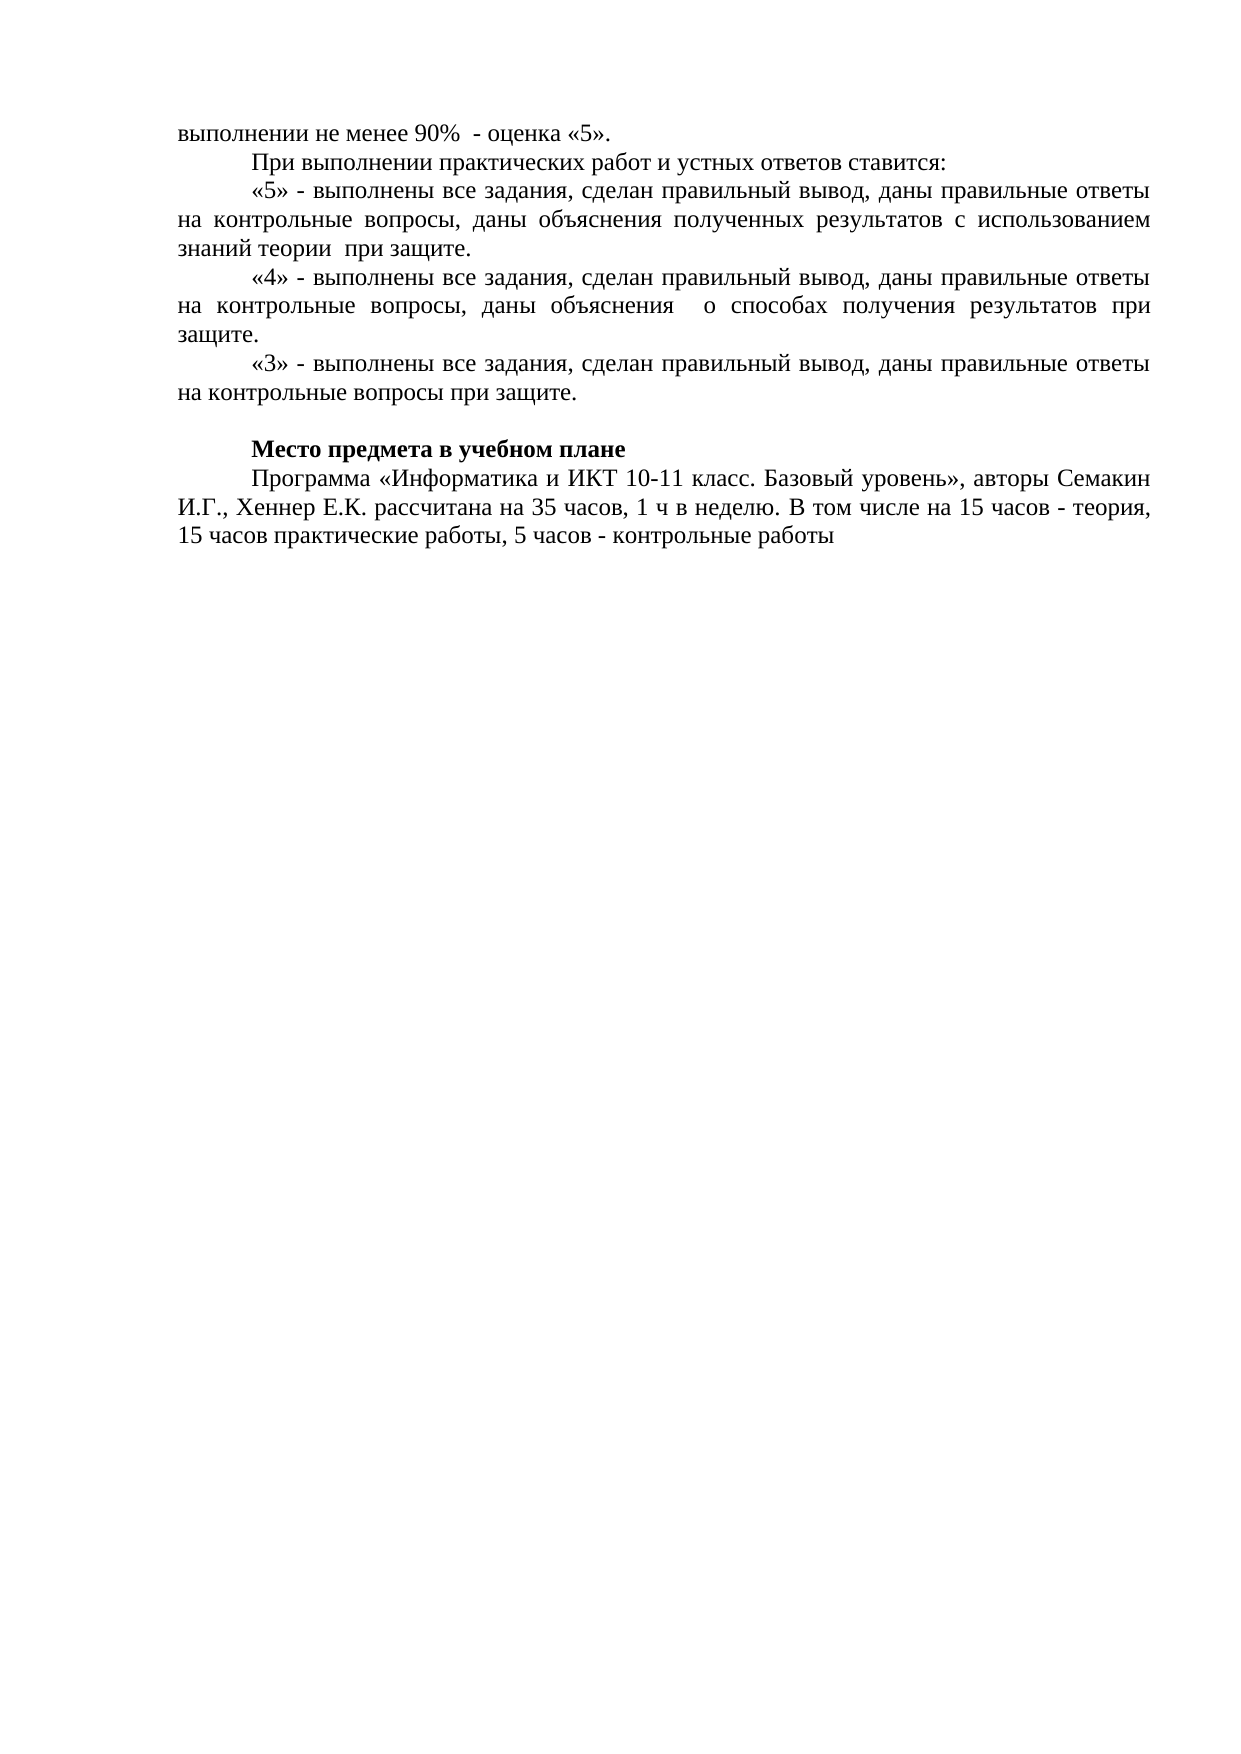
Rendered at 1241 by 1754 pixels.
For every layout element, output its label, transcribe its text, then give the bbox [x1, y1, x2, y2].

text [177, 118, 1152, 147]
text При выполнении практических работ и устных ответов ставится: [177, 147, 1152, 176]
text «4» - выполнены все задания, сделан правильный вывод, даны правильные ответы на контрольные вопросы, даны объяснения о способах получения результатов при защите. [177, 262, 1152, 348]
text «5» - выполнены все задания, сделан правильный вывод, даны правильные ответы на контрольные вопросы, даны объяснения полученных результатов с использованием знаний теории при защите. [177, 176, 1152, 262]
text Место предмета в учебном плане [177, 434, 1152, 463]
text Программа «Информатика и ИКТ 10-11 класс. Базовый уровень», авторы Семакин И.Г., Хеннер Е.К. рассчитана на 35 часов, 1 ч в неделю. В том числе на 15 часов - теория, 15 часов практические работы, 5 часов - контрольные работы [177, 463, 1152, 549]
text «3» - выполнены все задания, сделан правильный вывод, даны правильные ответы на контрольные вопросы при защите. [177, 348, 1152, 406]
